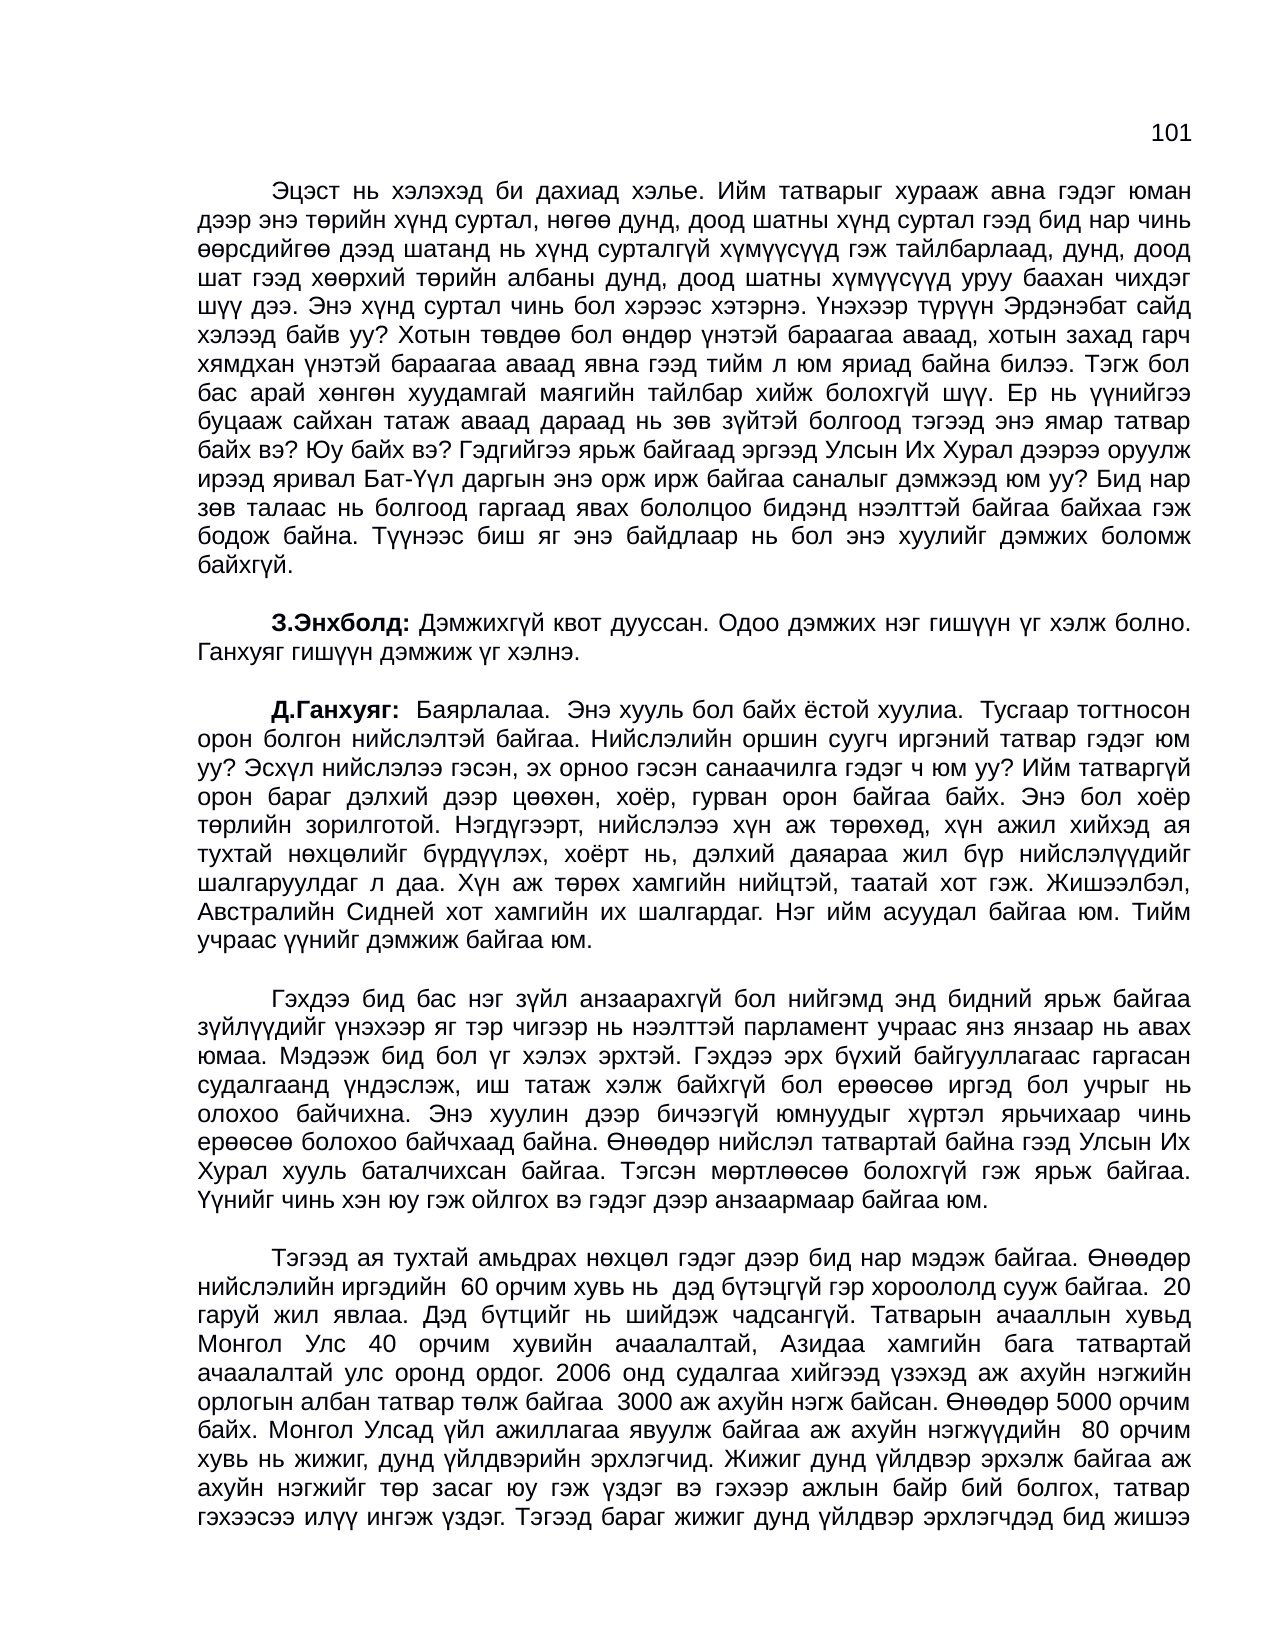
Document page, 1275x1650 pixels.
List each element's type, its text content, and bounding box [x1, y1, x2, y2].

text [197, 1243, 1192, 1531]
text З.Энхболд: Дэмжихгүй квот дууссан. Одоо дэмжих нэг гишүүн үг хэлж болно. Ганхуяг гишүүн дэмжиж үг хэлнэ. [197, 608, 1192, 666]
text Д.Ганхуяг: Баярлалаа. Энэ хууль бол байх ёстой хуулиа. Тусгаар тогтносон орон болгон нийслэлтэй байгаа. Нийслэлийн оршин суугч иргэний татвар гэдэг юм уу? Эсхүл нийслэлээ гэсэн, эх орноо гэсэн санаачилга гэдэг ч юм уу? Ийм татваргүй орон бараг дэлхий дээр цөөхөн, хоёр, гурван орон байгаа байх. Энэ бол хоёр төрлийн зорилготой. Нэгдүгээрт, нийслэлээ хүн аж төрөхөд, хүн ажил хийхэд ая тухтай нөхцөлийг бүрдүүлэх, хоёрт нь, дэлхий даяараа жил бүр нийслэлүүдийг шалгаруулдаг л даа. Хүн аж төрөх хамгийн нийцтэй, таатай хот гэж. Жишээлбэл, Австралийн Сидней хот хамгийн их шалгардаг. Нэг ийм асуудал байгаа юм. Тийм учраас үүнийг дэмжиж байгаа юм. [197, 695, 1192, 954]
text Гэхдээ бид бас нэг зүйл анзаарахгүй бол нийгэмд энд бидний ярьж байгаа зүйлүүдийг үнэхээр яг тэр чигээр нь нээлттэй парламент учраас янз янзаар нь авах юмаа. Мэдээж бид бол үг хэлэх эрхтэй. Гэхдээ эрх бүхий байгууллагаас гаргасан судалгаанд үндэслэж, иш татаж хэлж байхгүй бол ерөөсөө иргэд бол учрыг нь олохоо байчихна. Энэ хуулин дээр бичээгүй юмнуудыг хүртэл ярьчихаар чинь ерөөсөө болохоо байчхаад байна. Өнөөдөр нийслэл татвартай байна гээд Улсын Их Хурал хууль баталчихсан байгаа. Тэгсэн мөртлөөсөө болохгүй гэж ярьж байгаа. Үүнийг чинь хэн юу гэж ойлгох вэ гэдэг дээр анзаармаар байгаа юм. [197, 983, 1192, 1213]
text Эцэст нь хэлэхэд би дахиад хэлье. Ийм татварыг хурааж авна гэдэг юман дээр энэ төрийн хүнд суртал, нөгөө дунд, доод шатны хүнд суртал гээд бид нар чинь өөрсдийгөө дээд шатанд нь хүнд сурталгүй хүмүүсүүд гэж тайлбарлаад, дунд, доод шат гээд хөөрхий төрийн албаны дунд, доод шатны хүмүүсүүд уруу баахан чихдэг шүү дээ. Энэ хүнд суртал чинь бол хэрээс хэтэрнэ. Үнэхээр түрүүн Эрдэнэбат сайд хэлээд байв уу? Хотын төвдөө бол өндөр үнэтэй бараагаа аваад, хотын захад гарч хямдхан үнэтэй бараагаа аваад явна гээд тийм л юм яриад байна билээ. Тэгж бол бас арай хөнгөн хуудамгай маягийн тайлбар хийж болохгүй шүү. Ер нь үүнийгээ буцааж сайхан татаж аваад дараад нь зөв зүйтэй болгоод тэгээд энэ ямар татвар байх вэ? Юу байх вэ? Гэдгийгээ ярьж байгаад эргээд Улсын Их Хурал дээрээ оруулж ирээд яривал Бат-Үүл даргын энэ орж ирж байгаа саналыг дэмжээд юм уу? Бид нар зөв талаас нь болгоод гаргаад явах бололцоо бидэнд нээлттэй байгаа байхаа гэж бодож байна. Түүнээс биш яг энэ байдлаар нь бол энэ хуулийг дэмжих боломж байхгүй. [197, 176, 1192, 579]
